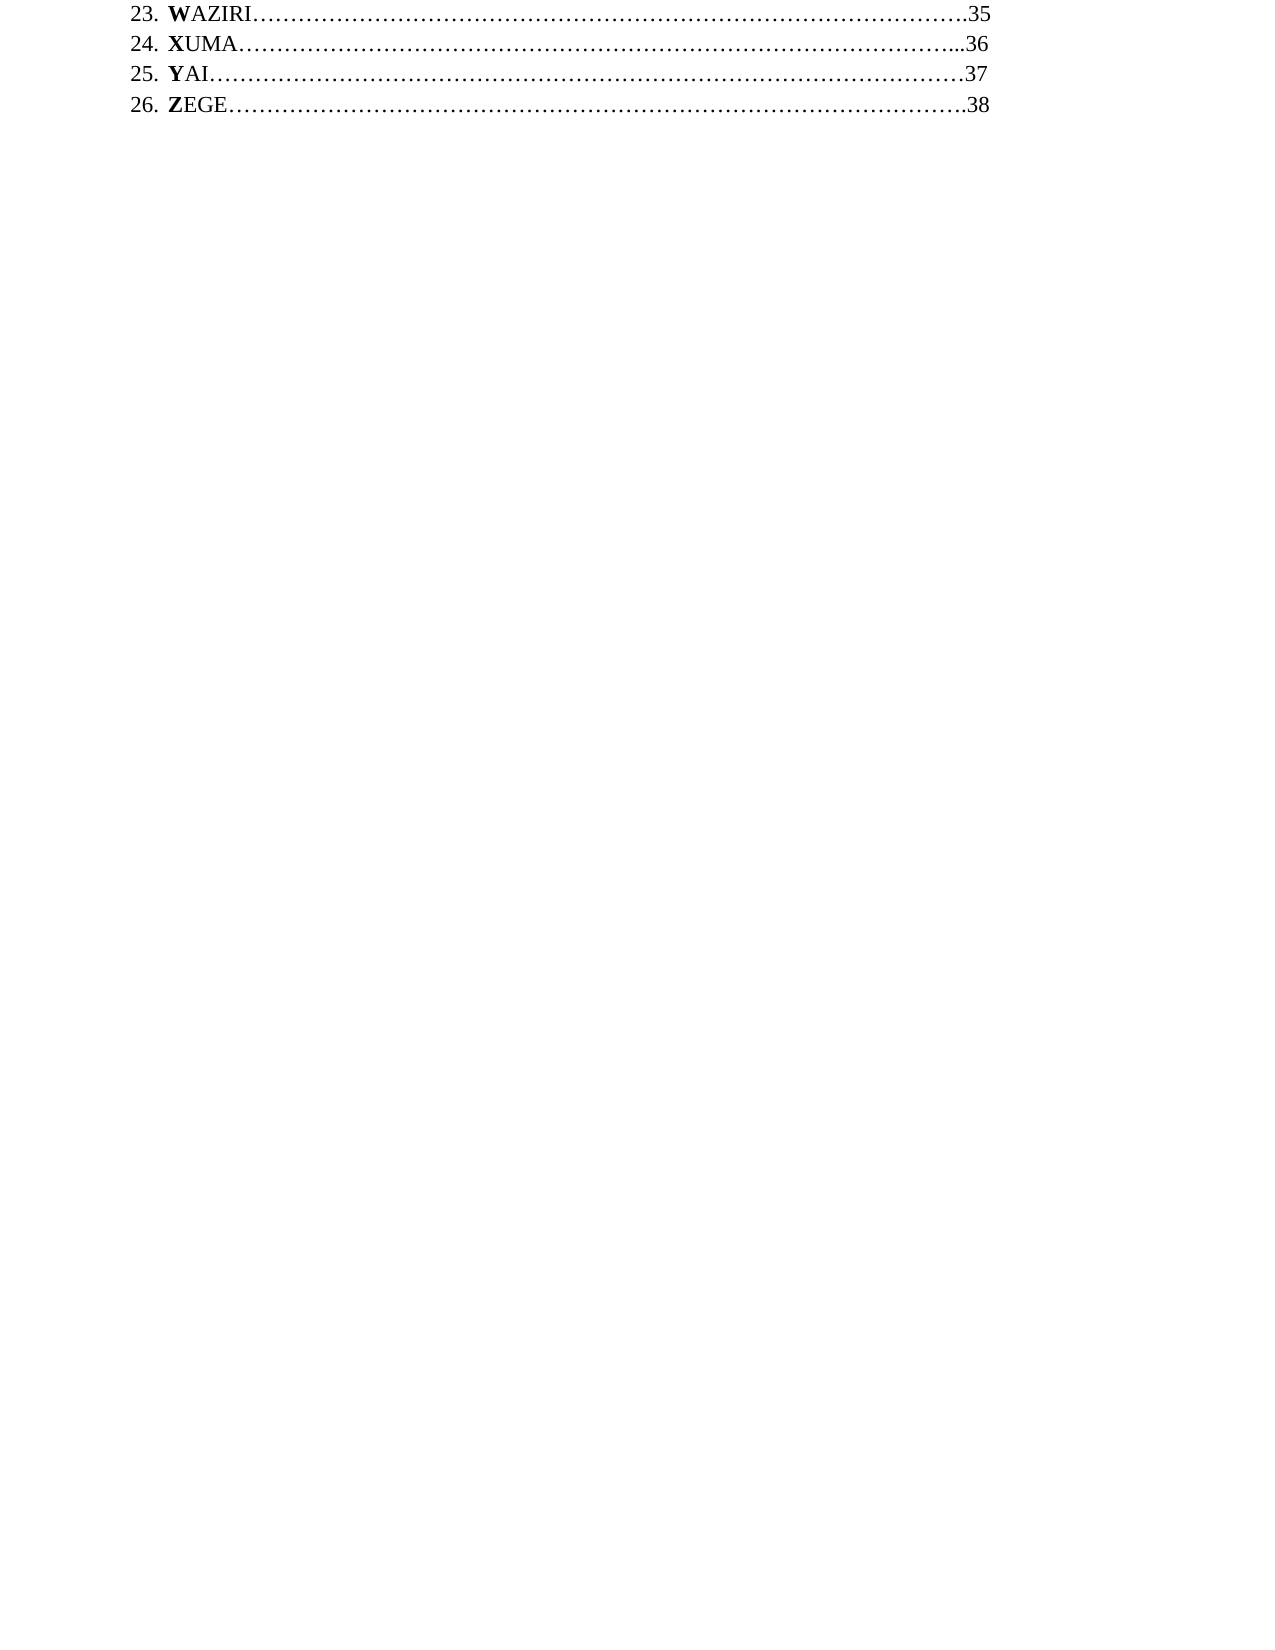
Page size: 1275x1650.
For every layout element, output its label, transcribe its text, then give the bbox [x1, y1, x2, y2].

list ZEGE…………………………………………………………………………………….38 [130, 91, 1257, 117]
list YAI………………………………………………………………………………………37 [130, 60, 1257, 87]
list WAZIRI………………………………………………………………………………….35 [130, 0, 1257, 26]
list XUMA…………………………………………………………………………………...36 [130, 30, 1257, 57]
